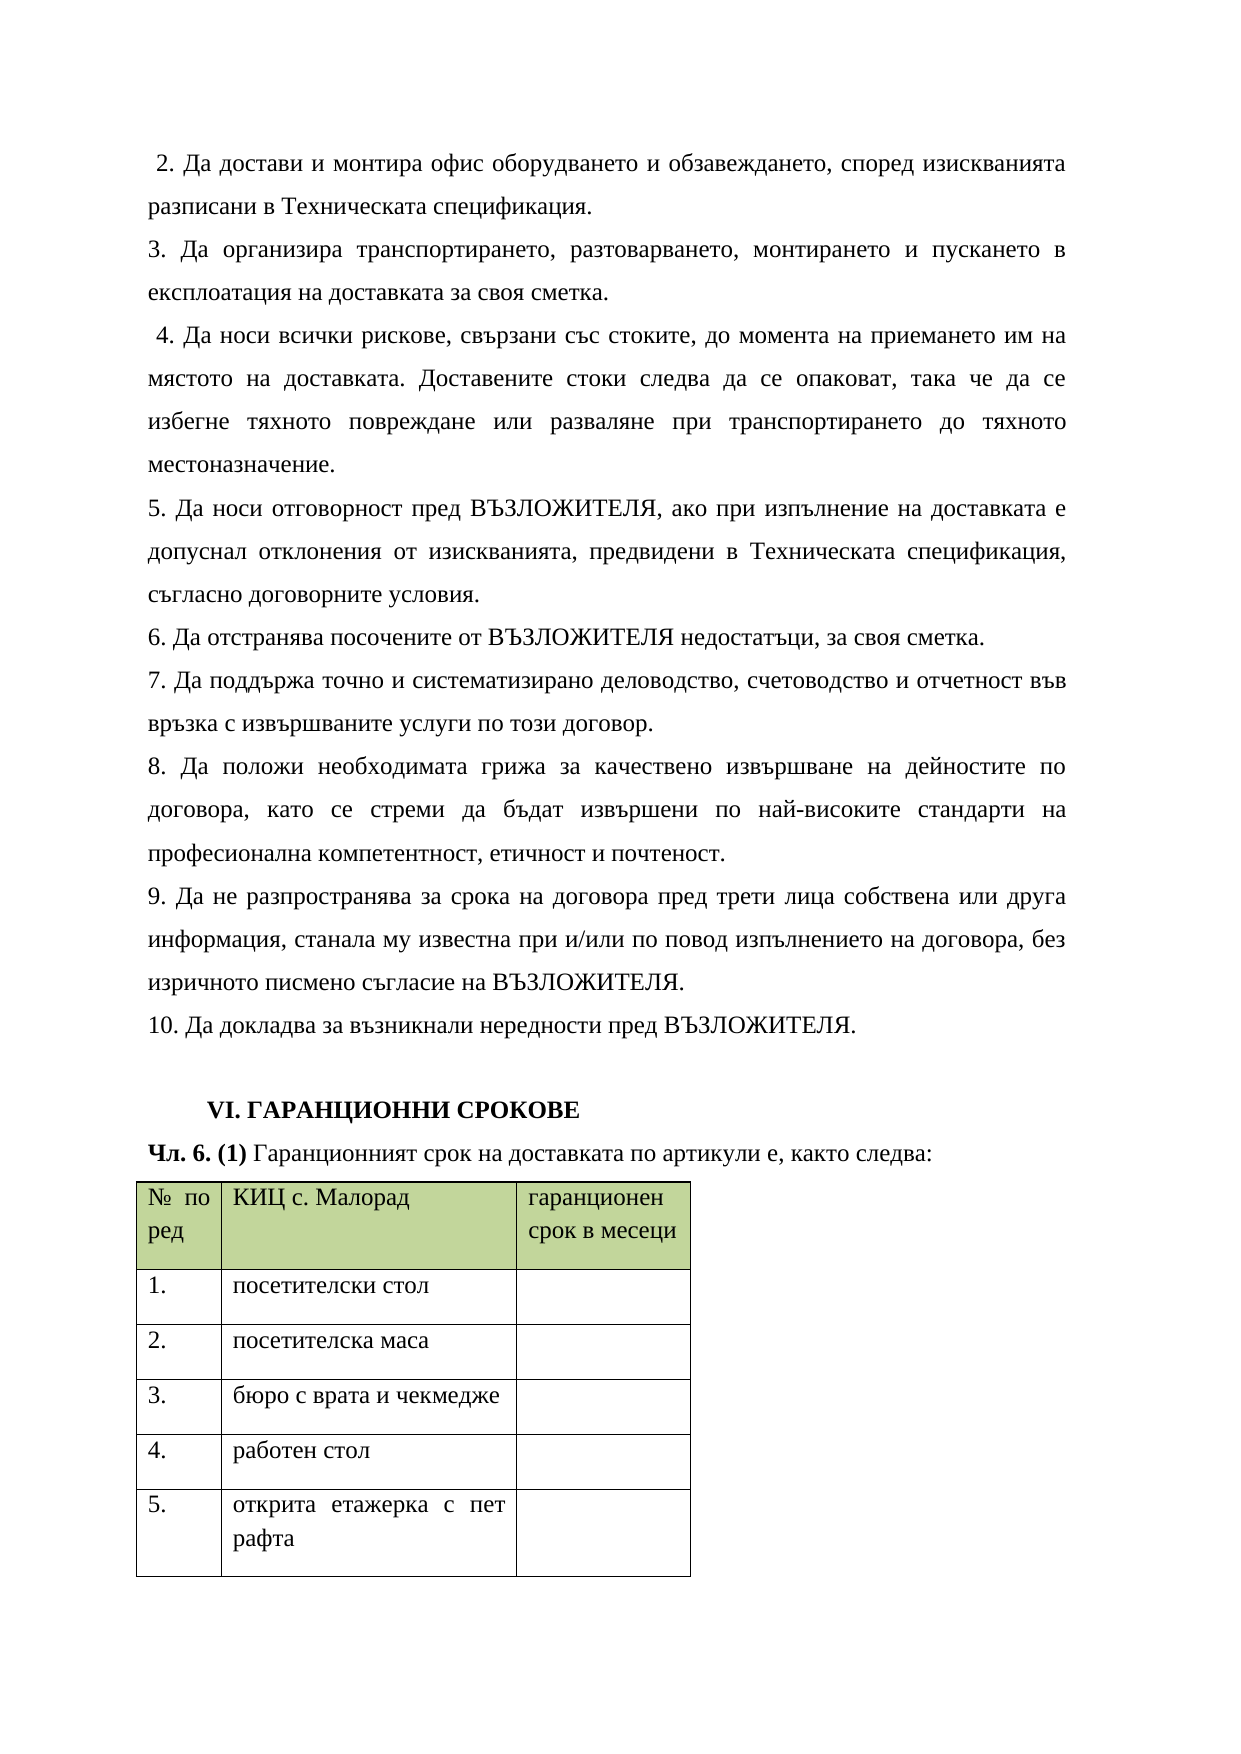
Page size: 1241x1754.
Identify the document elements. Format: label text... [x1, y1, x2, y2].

table_header КИЦ с. Малорад [222, 1183, 516, 1269]
table_cell [517, 1490, 690, 1576]
text 10. Да докладва за възникнали нередности пред ВЪЗЛОЖИТЕЛЯ. [148, 1010, 1067, 1039]
text 9. Да не разпространява за срока на договора пред трети лица собствена или друга информация, станала му известна при и/или по повод изпълнението на договора, без изричното писмено съгласие на ВЪЗЛОЖИТЕЛЯ. [148, 881, 1067, 996]
table_header № по ред [137, 1183, 221, 1269]
table_cell открита етажерка с пет рафта [222, 1490, 516, 1576]
table_cell 3. [137, 1380, 221, 1434]
table_header гаранционен срок в месеци [517, 1183, 690, 1269]
text 7. Да поддържа точно и систематизирано деловодство, счетоводство и отчетност във връзка с извършваните услуги по този договор. [148, 665, 1067, 737]
table_cell посетителска маса [222, 1325, 516, 1379]
table_cell [517, 1380, 690, 1434]
text 4. Да носи всички рискове, свързани със стоките, до момента на приемането им на мястото на доставката. Доставените стоки следва да се опаковат, така че да се избегне тяхното повреждане или разваляне при транспортирането до тяхното местоназначение. [148, 320, 1067, 478]
table_cell 2. [137, 1325, 221, 1379]
table_cell работен стол [222, 1435, 516, 1488]
table_cell [517, 1435, 690, 1488]
text 6. Да отстранява посочените от ВЪЗЛОЖИТЕЛЯ недостатъци, за своя сметка. [148, 622, 1067, 651]
text 5. Да носи отговорност пред ВЪЗЛОЖИТЕЛЯ, ако при изпълнение на доставката е допуснал отклонения от изискванията, предвидени в Техническата спецификация, съгласно договорните условия. [148, 493, 1067, 608]
text 3. Да организира транспортирането, разтоварването, монтирането и пускането в експлоатация на доставката за своя сметка. [148, 234, 1067, 306]
text 8. Да положи необходимата грижа за качествено извършване на дейностите по договора, като се стреми да бъдат извършени по най-високите стандарти на професионална компетентност, етичност и почтеност. [148, 751, 1067, 866]
table_cell [517, 1270, 690, 1324]
table_cell посетителски стол [222, 1270, 516, 1324]
text 2. Да достави и монтира офис оборудването и обзавеждането, според изискванията разписани в Техническата спецификация. [148, 148, 1067, 219]
table_cell 1. [137, 1270, 221, 1324]
text VІ. ГАРАНЦИОННИ СРОКОВЕ [148, 1095, 1067, 1124]
table_cell бюро с врата и чекмедже [222, 1380, 516, 1434]
table_cell 4. [137, 1435, 221, 1488]
table_cell 5. [137, 1490, 221, 1576]
table_cell [517, 1325, 690, 1379]
text Чл. 6. (1) Гаранционният срок на доставката по артикули е, както следва: [148, 1138, 1067, 1167]
